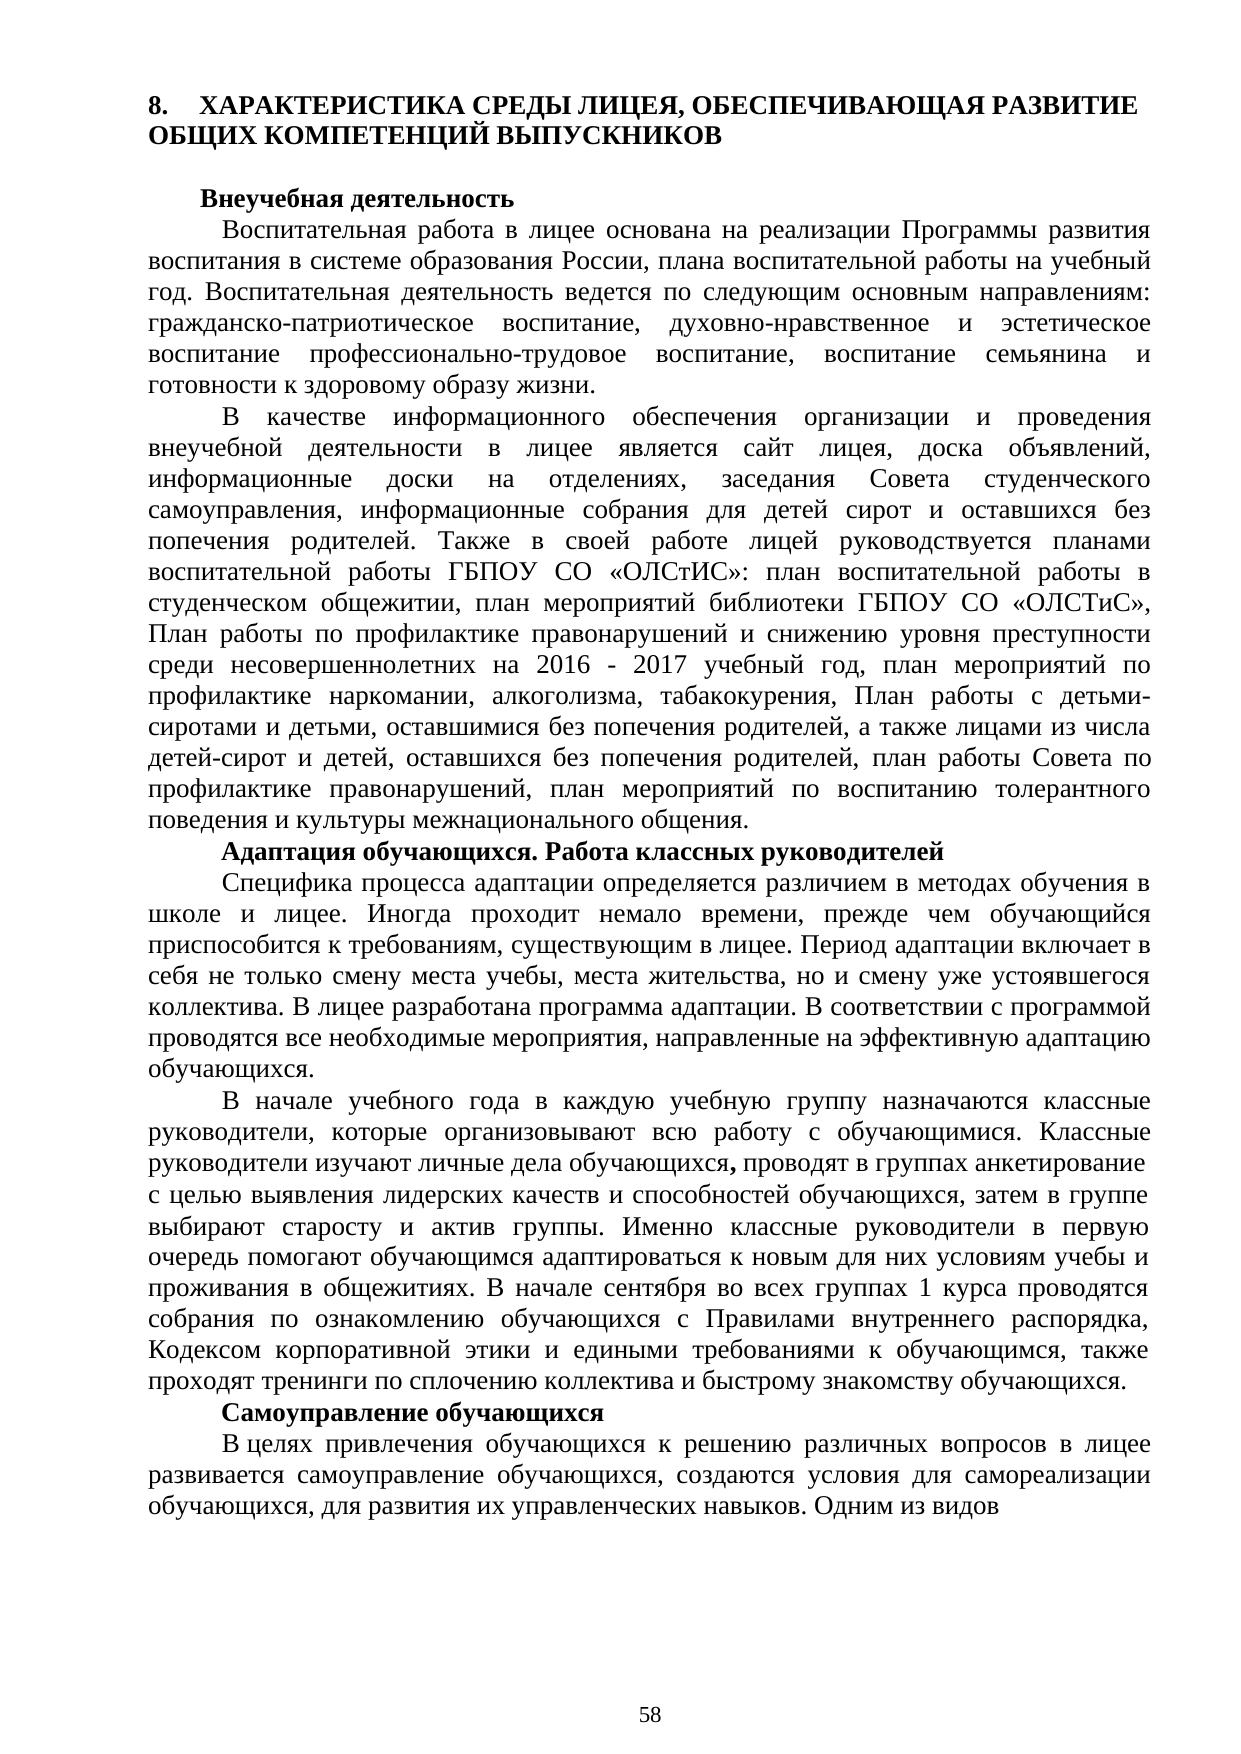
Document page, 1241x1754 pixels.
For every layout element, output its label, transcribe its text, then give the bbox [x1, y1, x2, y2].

text Самоуправление обучающихся [221, 1396, 1152, 1428]
list начале учебного года в каждую учебную группу назначаются классные руководители, которые организовывают всю работу с обучающимися. Классные руководители изучают личные дела обучающихся, проводят в группах анкетирование [148, 1085, 1152, 1177]
text Воспитательная работа в лицее основана на реализации Программы развития воспитания в системе образования России, плана воспитательной работы на учебный год. Воспитательная деятельность ведется по следующим основным направлениям: гражданско-патриотическое воспитание, духовно-нравственное и эстетическое воспитание профессионально-трудовое воспитание, воспитание семьянина и готовности к здоровому образу жизни. [148, 214, 1152, 399]
list целях привлечения обучающихся к решению различных вопросов в лицее развивается самоуправление обучающихся, создаются условия для самореализации обучающихся, для развития их управленческих навыков. Одним из видов [148, 1428, 1152, 1520]
list качестве информационного обеспечения организации и проведения внеучебной деятельности в лицее является сайт лицея, доска объявлений, информационные доски на отделениях, заседания Совета студенческого самоуправления, информационные собрания для детей сирот и оставшихся без попечения родителей. Также в своей работе лицей руководствуется планами воспитательной работы ГБПОУ СО «ОЛСтИС»: план воспитательной работы в студенческом общежитии, план мероприятий библиотеки ГБПОУ СО «ОЛСТиС», План работы по профилактике правонарушений и снижению уровня преступности среди несовершеннолетних на 2016 - 2017 учебный год, план мероприятий по профилактике наркомании, алкоголизма, табакокурения, План работы с детьми-сиротами и детьми, оставшимися без попечения родителей, а также лицами из числа детей-сирот и детей, оставшихся без попечения родителей, план работы Совета по профилактике правонарушений, план мероприятий по воспитанию толерантного поведения и культуры межнационального общения. [148, 401, 1152, 834]
list целью выявления лидерских качеств и способностей обучающихся, затем в группе выбирают старосту и актив группы. Именно классные руководители в первую очередь помогают обучающимся адаптироваться к новым для них условиям учебы и проживания в общежитиях. В начале сентября во всех группах 1 курса проводятся собрания по ознакомлению обучающихся с Правилами внутреннего распорядка, Кодексом корпоративной этики и едиными требованиями к обучающимся, также проходят тренинги по сплочению коллектива и быстрому знакомству обучающихся. [148, 1179, 1150, 1395]
list ХАРАКТЕРИСТИКА СРЕДЫ ЛИЦЕЯ, ОБЕСПЕЧИВАЮЩАЯ РАЗВИТИЕ ОБЩИХ КОМПЕТЕНЦИЙ ВЫПУСКНИКОВ [148, 90, 1152, 151]
text Внеучебная деятельность [200, 182, 1152, 213]
text Адаптация обучающихся. Работа классных руководителей [221, 835, 1152, 866]
text Специфика процесса адаптации определяется различием в методах обучения в школе и лицее. Иногда проходит немало времени, прежде чем обучающийся приспособится к требованиям, существующим в лицее. Период адаптации включает в себя не только смену места учебы, места жительства, но и смену уже устоявшегося коллектива. В лицее разработана программа адаптации. В соответствии с программой проводятся все необходимые мероприятия, направленные на эффективную адаптацию обучающихся. [148, 867, 1152, 1083]
